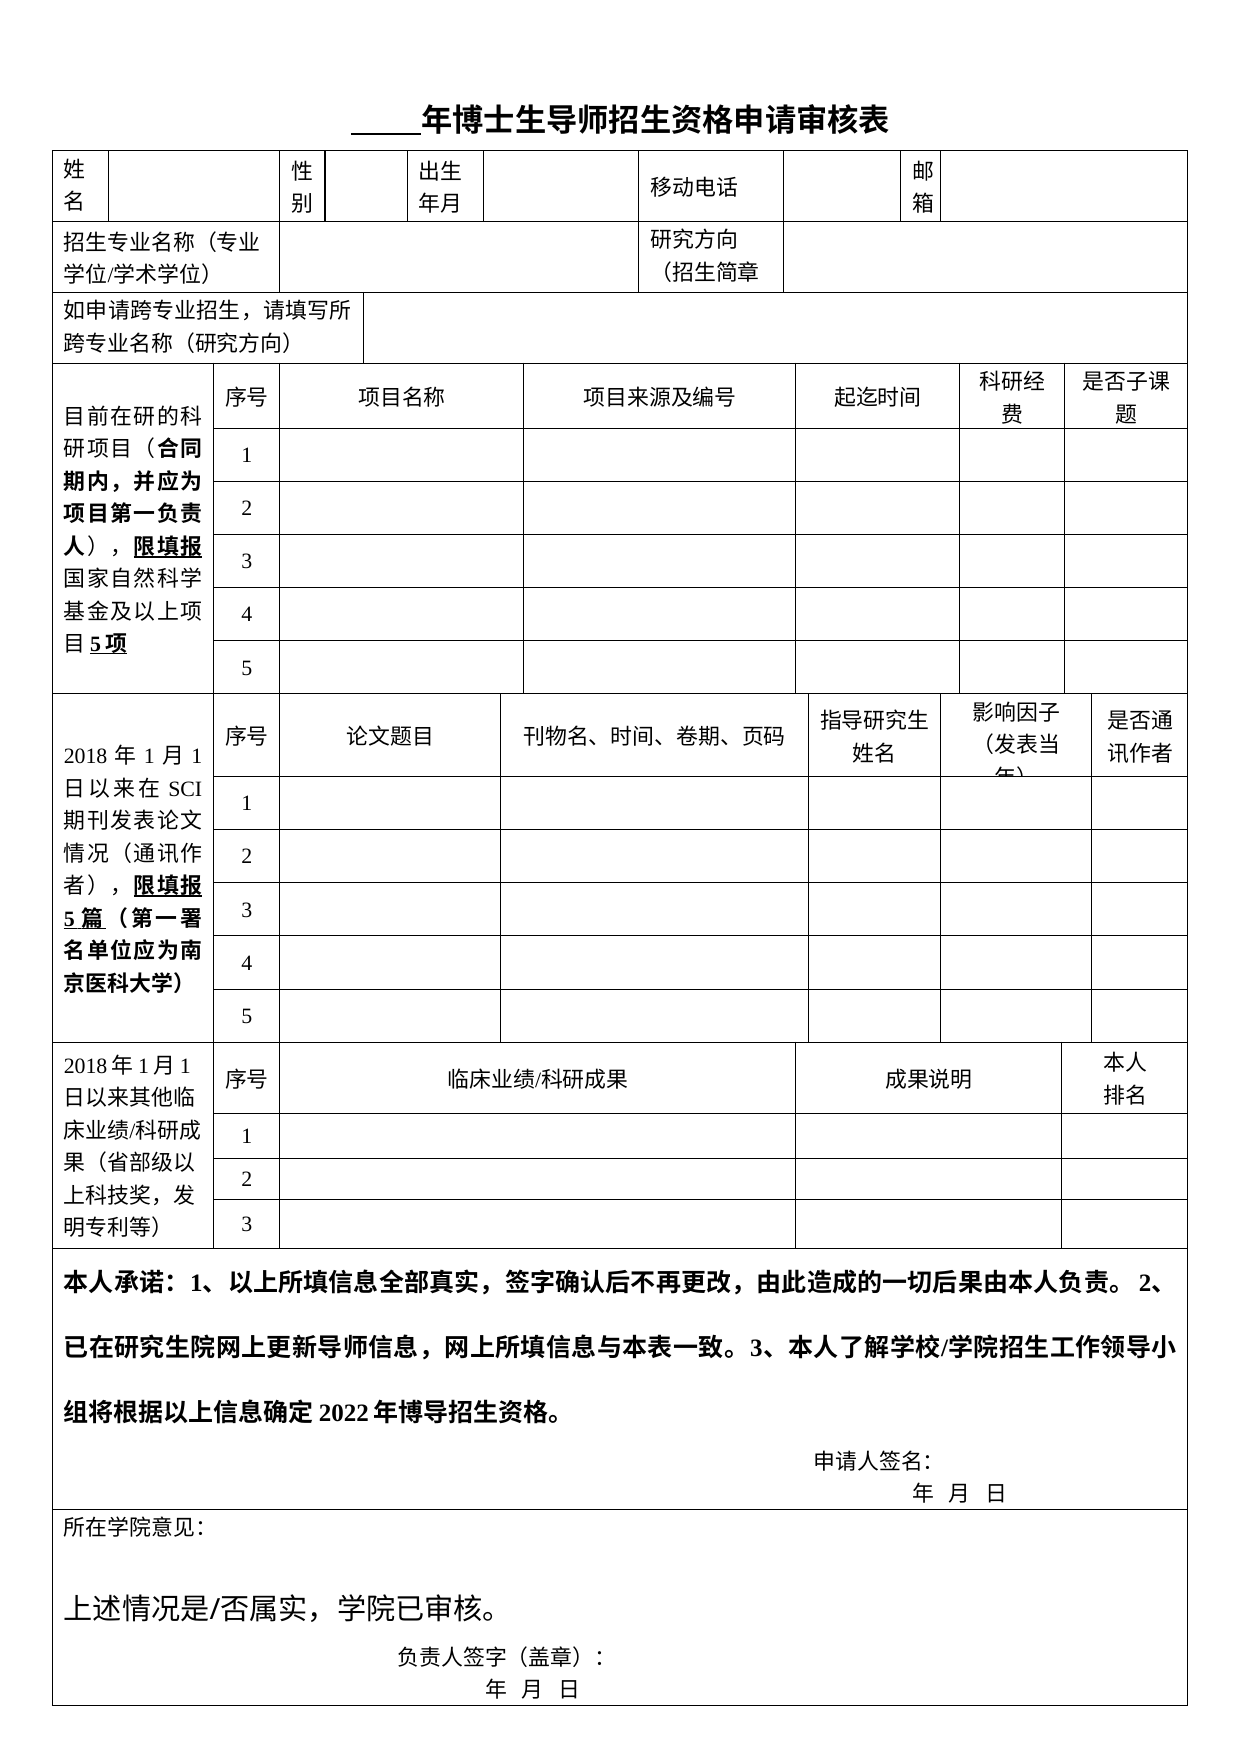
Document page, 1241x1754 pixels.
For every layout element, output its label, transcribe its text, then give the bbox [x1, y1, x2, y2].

table_cell [941, 777, 1091, 829]
table_cell 是否子课题 [1065, 364, 1187, 428]
table_cell [280, 883, 500, 935]
table_cell [280, 588, 523, 640]
table_cell 项目名称 [280, 364, 523, 428]
table_cell 指导研究生姓名 [809, 694, 940, 776]
table_header [784, 151, 900, 221]
table_cell [941, 830, 1091, 882]
table_cell 序号 [214, 694, 279, 776]
table_cell 所在学院意见： 上述情况是/否属实，学院已审核。 负责人签字（盖章）： 年 月 日 [53, 1510, 1187, 1704]
table_header 性别 [280, 151, 324, 221]
table_cell 招生专业名称（专业学位/学术学位） [53, 222, 279, 292]
table_cell 3 [214, 883, 279, 935]
table_cell 本人 排名 [1062, 1043, 1187, 1112]
table_cell 研究方向（招生简章用） [639, 222, 783, 292]
table_cell 1 [214, 429, 279, 481]
table_cell 是否通讯作者 [1092, 694, 1187, 776]
table_cell [524, 588, 795, 640]
table_cell 3 [214, 535, 279, 587]
table_cell [809, 936, 940, 988]
table_cell 序号 [214, 1043, 279, 1112]
table_cell 起迄时间 [796, 364, 959, 428]
table_cell 项目来源及编号 [524, 364, 795, 428]
text 年博士生导师招生资格申请审核表 [124, 85, 1116, 150]
table_cell [796, 1159, 1061, 1199]
table_cell 论文题目 [280, 694, 500, 776]
table_cell [280, 1159, 795, 1199]
table_cell 影响因子 （发表当年） [941, 694, 1091, 776]
table_cell 临床业绩/科研成果 [280, 1043, 795, 1112]
table_cell [796, 1114, 1061, 1158]
table_cell [1092, 990, 1187, 1042]
table_cell [280, 936, 500, 988]
table_cell [501, 830, 808, 882]
table_cell [960, 588, 1064, 640]
table_cell [501, 936, 808, 988]
table_cell [796, 641, 959, 693]
table_cell [809, 777, 940, 829]
table_cell 成果说明 [796, 1043, 1061, 1112]
table_cell [941, 990, 1091, 1042]
table_cell 如申请跨专业招生，请填写所跨专业名称（研究方向） [53, 293, 363, 363]
table_cell 1 [214, 777, 279, 829]
table_cell [280, 482, 523, 534]
table_header [941, 151, 1187, 221]
table_cell 2 [214, 1159, 279, 1199]
table_cell [280, 641, 523, 693]
table_cell 4 [214, 588, 279, 640]
table_cell [941, 883, 1091, 935]
table_cell [809, 990, 940, 1042]
table_header [326, 151, 407, 221]
table_cell 2 [214, 830, 279, 882]
table_header 姓名 [53, 151, 108, 221]
table_cell 目前在研的科研项目（合同期内，并应为项目第一负责人），限填报国家自然科学基金及以上项目5项 [53, 364, 213, 693]
table_header 邮箱 [901, 151, 940, 221]
table_cell [1092, 830, 1187, 882]
table_cell [501, 883, 808, 935]
table_cell [1092, 936, 1187, 988]
table_cell [524, 429, 795, 481]
table_cell [796, 429, 959, 481]
table_cell [280, 429, 523, 481]
table_cell [1065, 641, 1187, 693]
table_cell [1092, 777, 1187, 829]
table_cell [1062, 1200, 1187, 1247]
table_cell [960, 429, 1064, 481]
table_cell [784, 222, 1187, 292]
table_cell [960, 535, 1064, 587]
table_header 移动电话 [639, 151, 783, 221]
table_cell [1065, 535, 1187, 587]
table_header [109, 151, 279, 221]
table_cell 2018年1月1日以来其他临床业绩/科研成果（省部级以上科技奖，发明专利等） [53, 1043, 213, 1247]
table_cell 2018年1月1日以来在SCI期刊发表论文情况（通讯作者），限填报5篇（第一署名单位应为南京医科大学） [53, 694, 213, 1042]
table_cell [809, 883, 940, 935]
table_cell [280, 777, 500, 829]
table_cell [960, 482, 1064, 534]
table_cell [796, 482, 959, 534]
table_cell 3 [214, 1200, 279, 1247]
table_cell [501, 777, 808, 829]
table_cell [1092, 883, 1187, 935]
table_cell [280, 1114, 795, 1158]
table_cell [524, 535, 795, 587]
table_cell 5 [214, 641, 279, 693]
table_cell [280, 535, 523, 587]
table_cell 5 [214, 990, 279, 1042]
table_cell [280, 990, 500, 1042]
table_cell [796, 588, 959, 640]
table_cell 4 [214, 936, 279, 988]
table_cell [1065, 588, 1187, 640]
table_cell [524, 482, 795, 534]
table_cell [280, 1200, 795, 1247]
table_cell [960, 641, 1064, 693]
table_cell [364, 293, 1187, 363]
table_cell [1065, 482, 1187, 534]
table_cell [809, 830, 940, 882]
table_cell [1062, 1159, 1187, 1199]
table_cell [524, 641, 795, 693]
table_cell 1 [214, 1114, 279, 1158]
table_cell [796, 535, 959, 587]
table_cell [796, 1200, 1061, 1247]
table_cell [1062, 1114, 1187, 1158]
table_cell 科研经费 （万元） [960, 364, 1064, 428]
table_header [484, 151, 638, 221]
table_cell [941, 936, 1091, 988]
table_cell 2 [214, 482, 279, 534]
table_cell [501, 990, 808, 1042]
table_cell 本人承诺：1、以上所填信息全部真实，签字确认后不再更改，由此造成的一切后果由本人负责。2、已在研究生院网上更新导师信息，网上所填信息与本表一致。3、本人了解学校/学院招生工作领导小组将根据以上信息确定2022年博导招生资格。 申请人签名： 年 月 日 [53, 1249, 1187, 1508]
table_cell [280, 222, 638, 292]
table_cell 序号 [214, 364, 279, 428]
table_cell [280, 830, 500, 882]
table_cell [1065, 429, 1187, 481]
table_header 出生 年月 [408, 151, 483, 221]
table_cell 刊物名、时间、卷期、页码 [501, 694, 808, 776]
